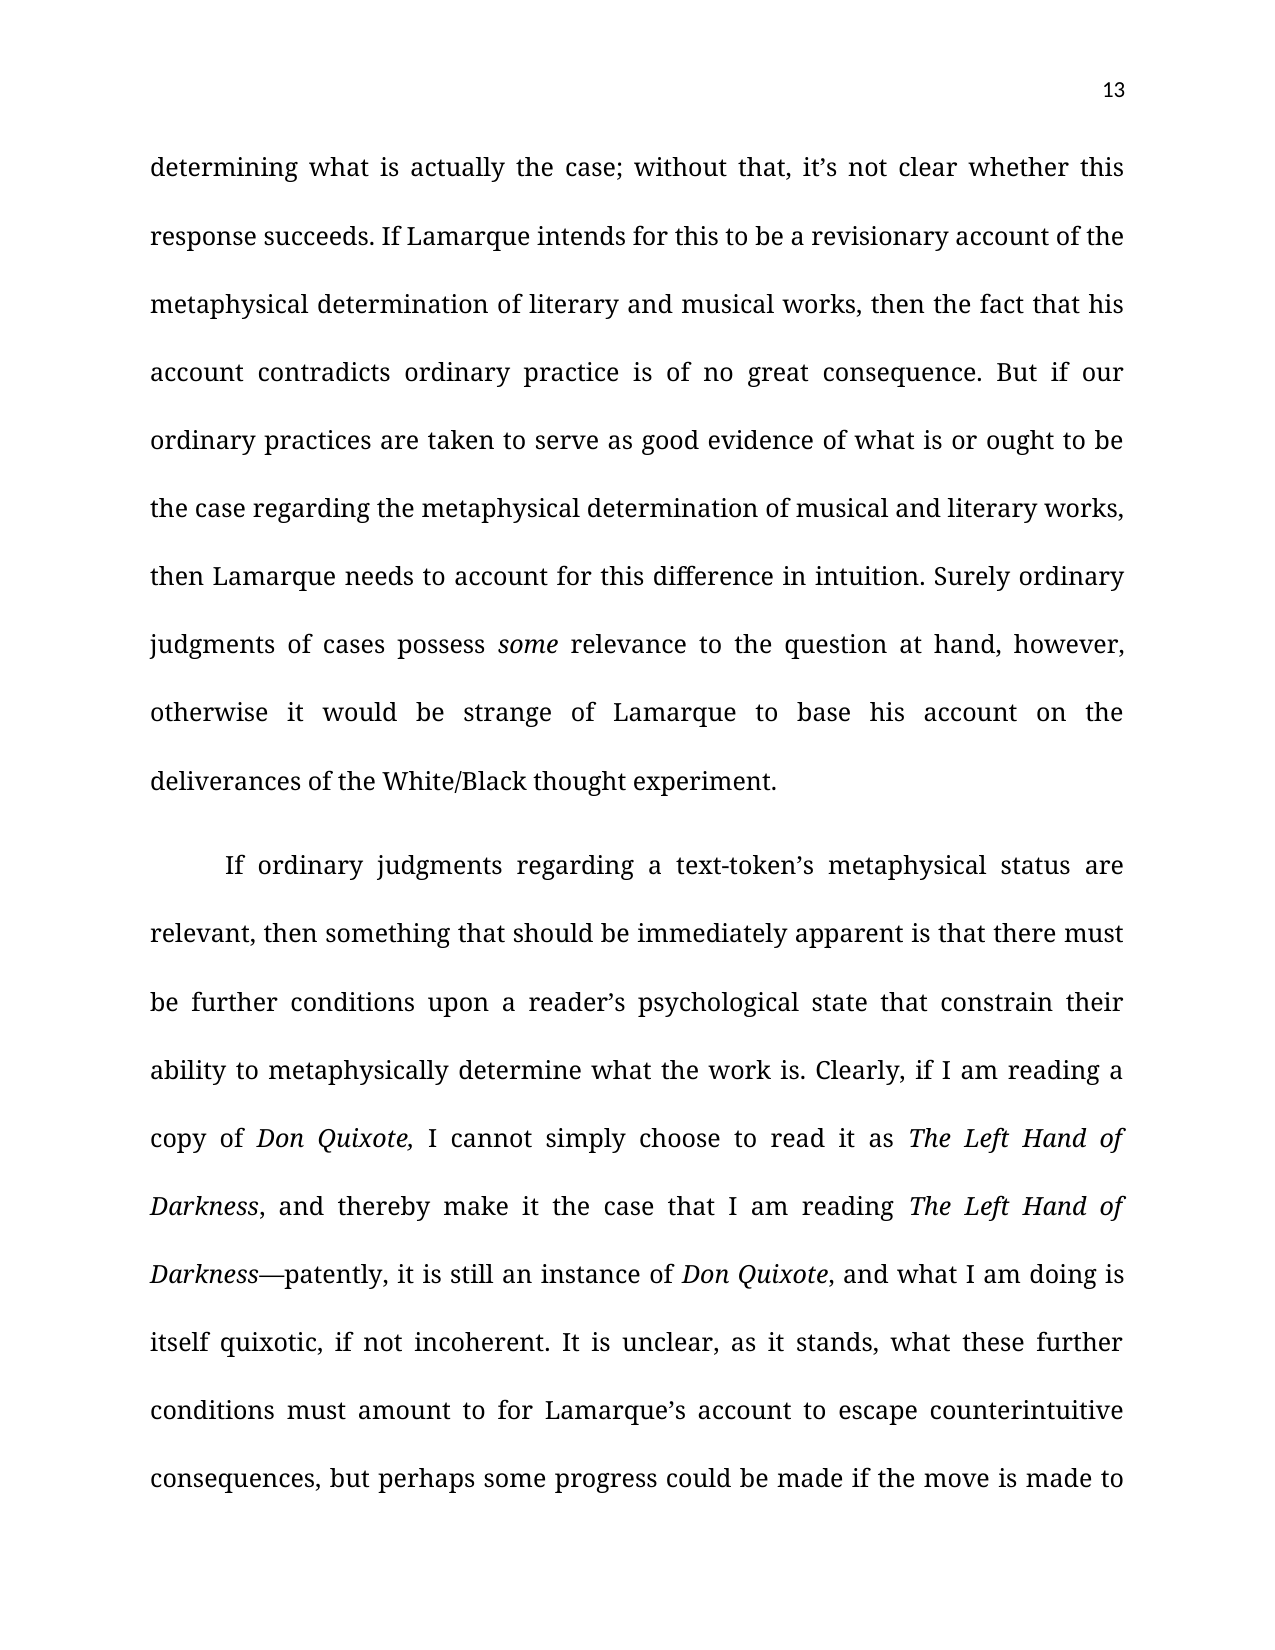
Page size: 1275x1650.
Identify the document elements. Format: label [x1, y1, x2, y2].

text [150, 848, 1125, 1495]
text [150, 150, 1125, 797]
